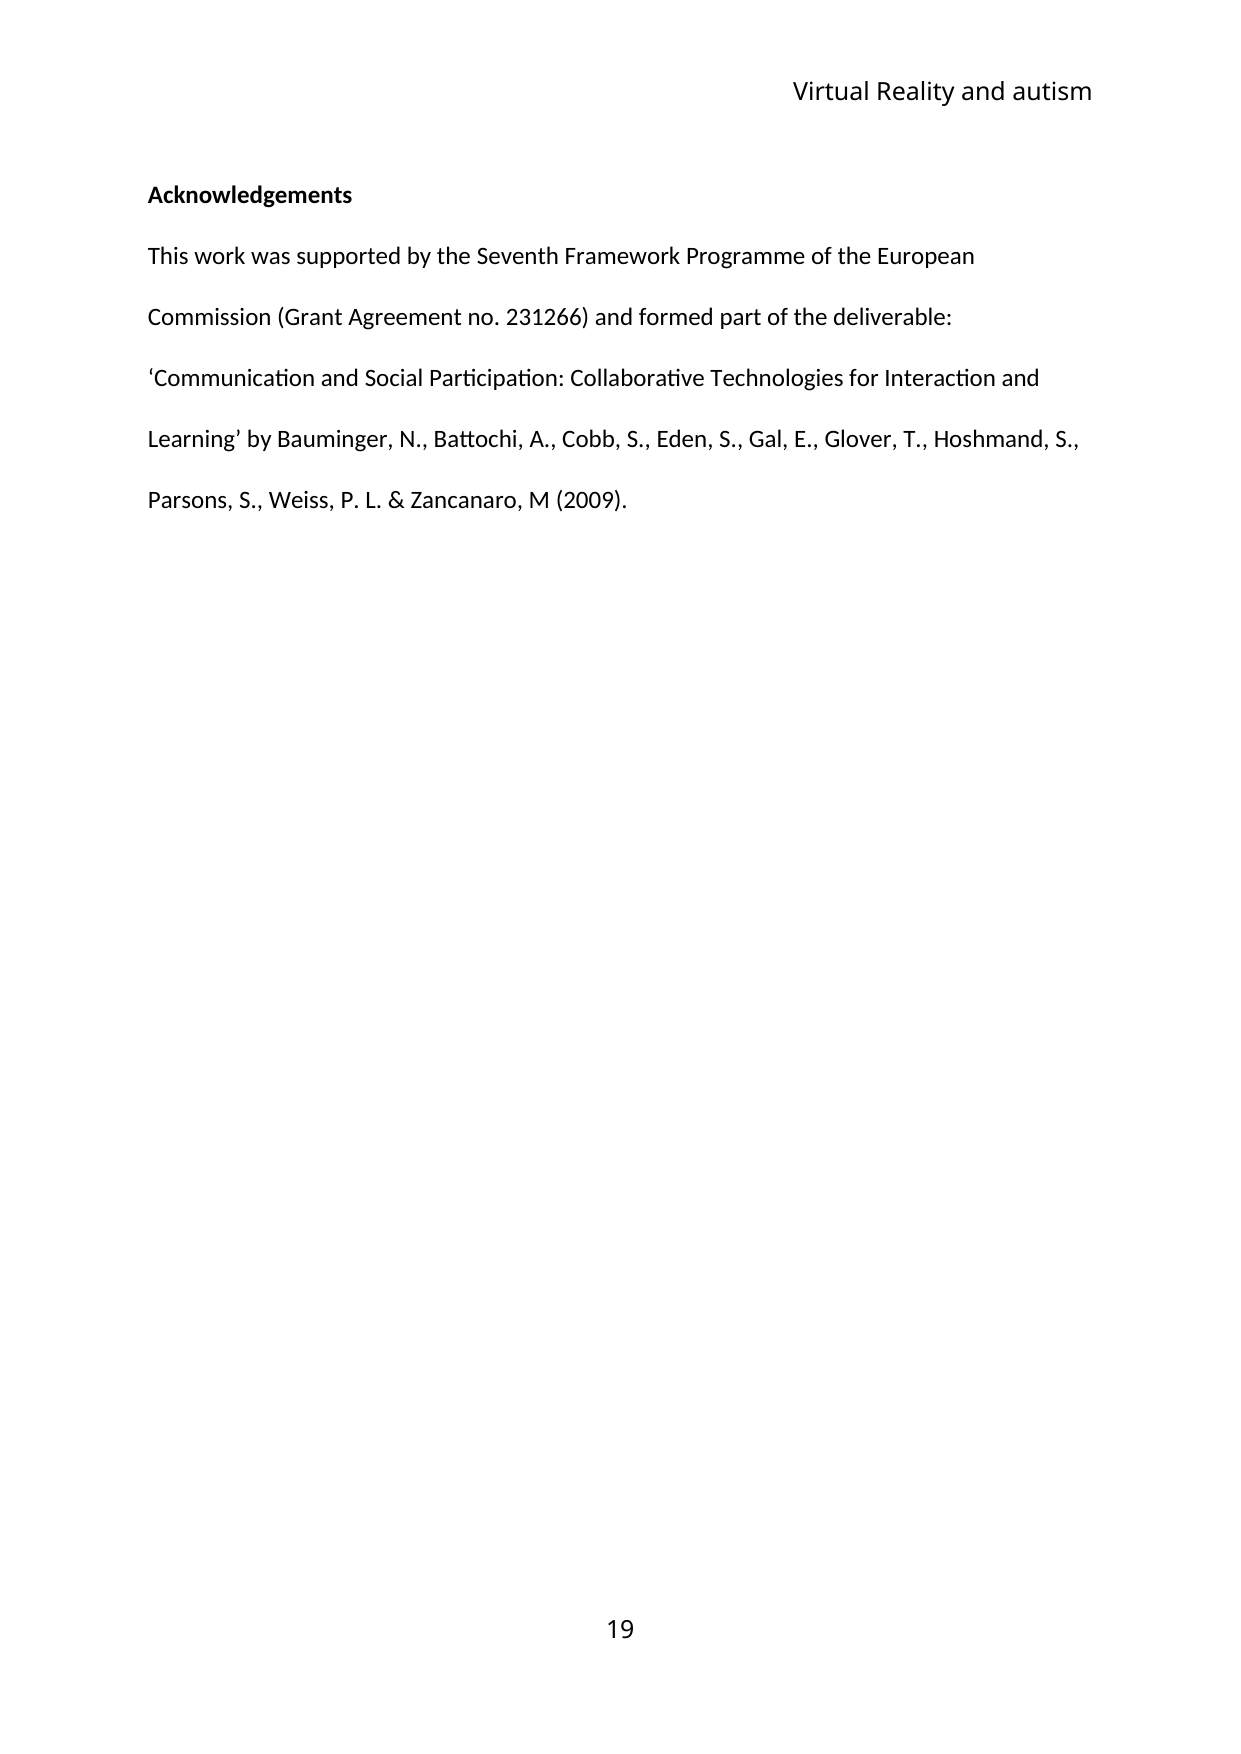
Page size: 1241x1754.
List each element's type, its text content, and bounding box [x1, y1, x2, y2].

text This work was supported by the Seventh Framework Programme of the European Commission (Grant Agreement no. 231266) and formed part of the deliverable: ‘Communication and Social Participation: Collaborative Technologies for Interaction and Learning’ by Bauminger, N., Battochi, A., Cobb, S., Eden, S., Gal, E., Glover, T., Hoshmand, S., Parsons, S., Weiss, P. L. & Zancanaro, M (2009). [148, 240, 1092, 515]
text Acknowledgements [148, 179, 1092, 210]
